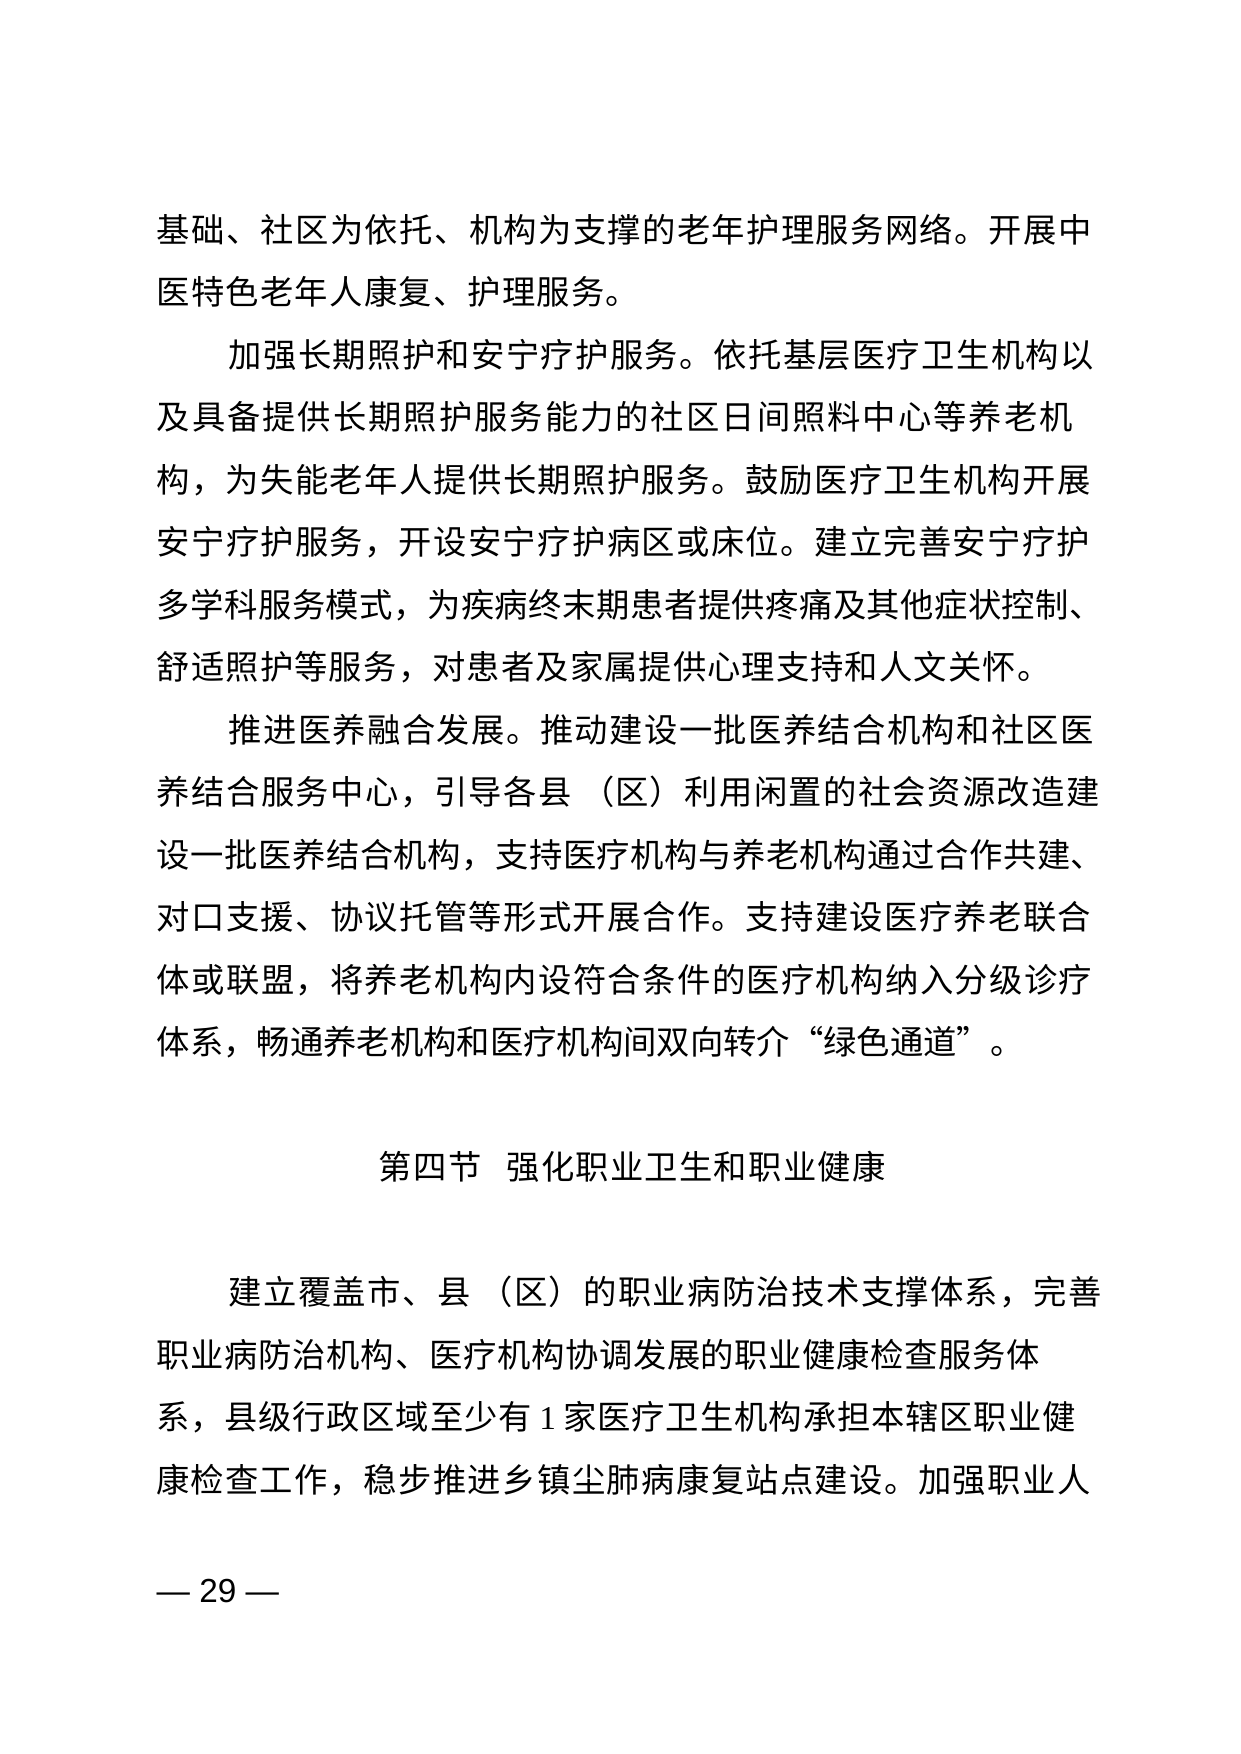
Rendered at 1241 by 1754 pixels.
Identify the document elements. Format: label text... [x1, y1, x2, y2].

text 第四节 强化职业卫生和职业健康 [156, 1129, 1107, 1192]
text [156, 1254, 1107, 1504]
text 推进医养融合发展。推动建设一批医养结合机构和社区医养结合服务中心，引导各县 （区）利用闲置的社会资源改造建设一批医养结合机构，支持医疗机构与养老机构通过合作共建、对口支援、协议托管等形式开展合作。支持建设医疗养老联合体或联盟，将养老机构内设符合条件的医疗机构纳入分级诊疗体系，畅通养老机构和医疗机构间双向转介“绿色通道”。 [156, 692, 1107, 1067]
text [156, 192, 1107, 317]
text 加强长期照护和安宁疗护服务。依托基层医疗卫生机构以及具备提供长期照护服务能力的社区日间照料中心等养老机构，为失能老年人提供长期照护服务。鼓励医疗卫生机构开展安宁疗护服务，开设安宁疗护病区或床位。建立完善安宁疗护多学科服务模式，为疾病终末期患者提供疼痛及其他症状控制、舒适照护等服务，对患者及家属提供心理支持和人文关怀。 [156, 317, 1107, 692]
